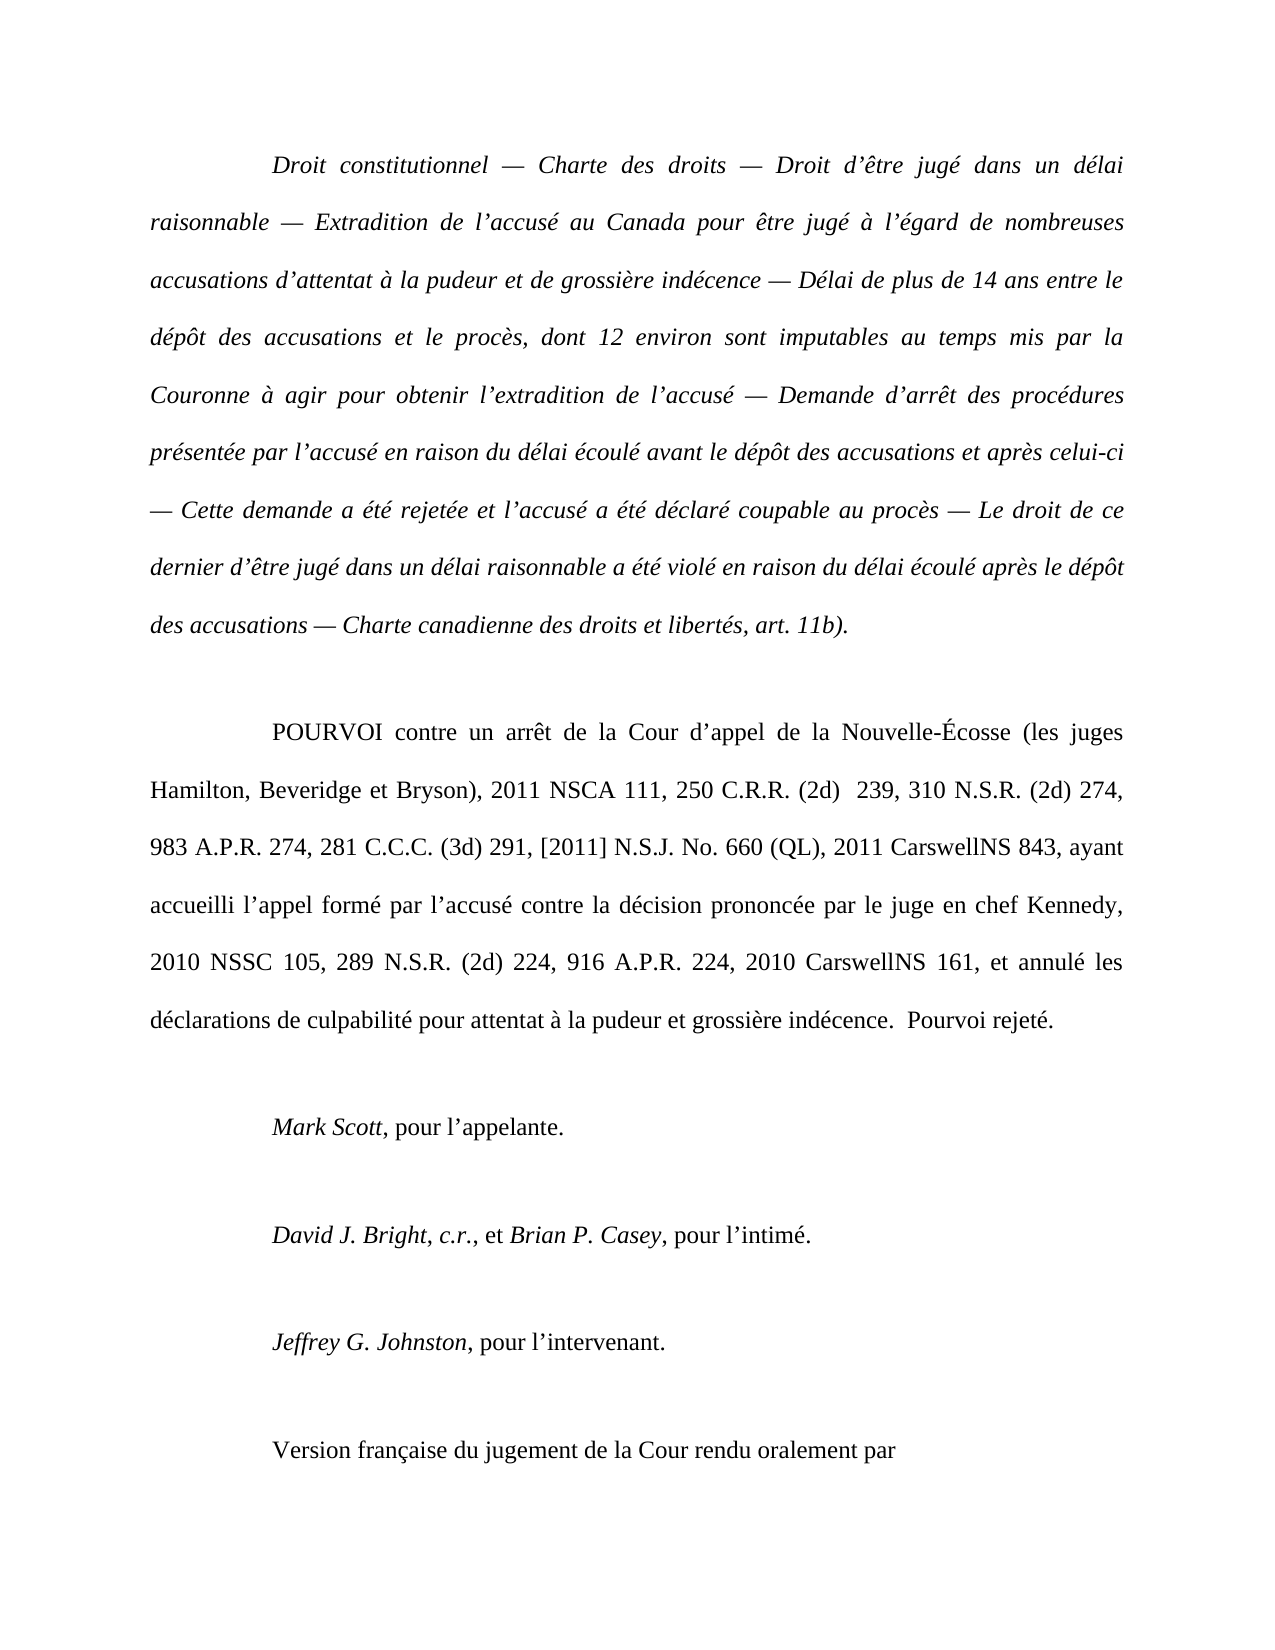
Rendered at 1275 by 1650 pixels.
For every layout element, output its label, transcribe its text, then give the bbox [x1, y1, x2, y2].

text Jeffrey G. Johnston, pour l’intervenant. [150, 1327, 1125, 1356]
text David J. Bright, c.r., et Brian P. Casey, pour l’intimé. [150, 1220, 1125, 1249]
text Mark Scott, pour l’appelante. [150, 1112, 1125, 1141]
text Droit constitutionnel — Charte des droits — Droit d’être jugé dans un délai raisonnable — Extradition de l’accusé au Canada pour être jugé à l’égard de nombreuses accusations d’attentat à la pudeur et de grossière indécence — Délai de plus de 14 ans entre le dépôt des accusations et le procès, dont 12 environ sont imputables au temps mis par la Couronne à agir pour obtenir l’extradition de l’accusé — Demande d’arrêt des procédures présentée par l’accusé en raison du délai écoulé avant le dépôt des accusations et après celui-ci — Cette demande a été rejetée et l’accusé a été déclaré coupable au procès — Le droit de ce dernier d’être jugé dans un délai raisonnable a été violé en raison du délai écoulé après le dépôt des accusations — Charte canadienne des droits et libertés, art. 11b). [150, 150, 1125, 639]
text Version française du jugement de la Cour rendu oralement par [150, 1435, 1125, 1464]
text POURVOI contre un arrêt de la Cour d’appel de la Nouvelle-Écosse (les juges Hamilton, Beveridge et Bryson), 2011 NSCA 111, 250 C.R.R. (2d) 239, 310 N.S.R. (2d) 274, 983 A.P.R. 274, 281 C.C.C. (3d) 291, [2011] N.S.J. No. 660 (QL), 2011 CarswellNS 843, ayant accueilli l’appel formé par l’accusé contre la décision prononcée par le juge en chef Kennedy, 2010 NSSC 105, 289 N.S.R. (2d) 224, 916 A.P.R. 224, 2010 CarswellNS 161, et annulé les déclarations de culpabilité pour attentat à la pudeur et grossière indécence. Pourvoi rejeté. [150, 717, 1125, 1034]
